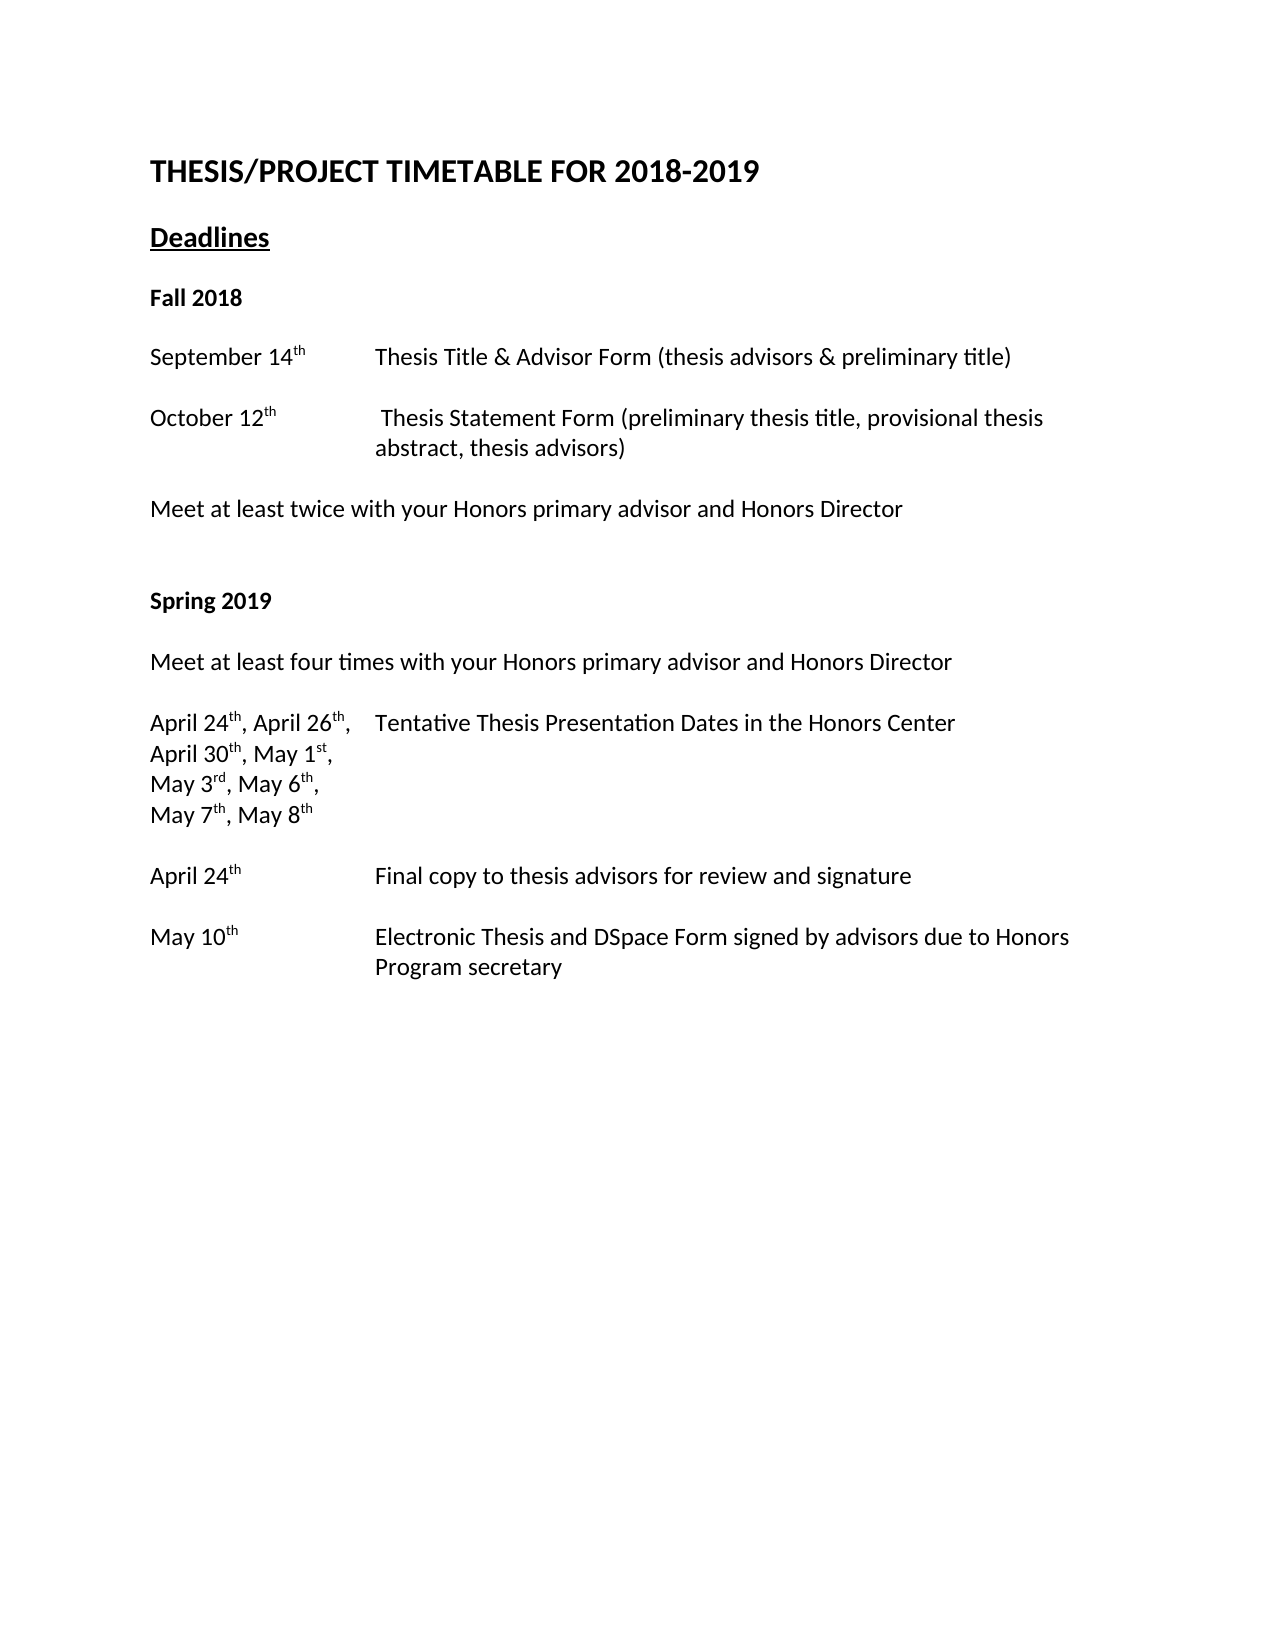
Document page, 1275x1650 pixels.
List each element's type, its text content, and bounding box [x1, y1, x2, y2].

text October 12th Thesis Statement Form (preliminary thesis title, provisional thesis abstract, thesis advisors) [150, 402, 1125, 463]
text April 30th, May 1st, May 3rd, May 6th, May 7th, May 8th [150, 738, 1125, 829]
text Spring 2019 [150, 585, 1125, 616]
text April 24th Final copy to thesis advisors for review and signature [150, 860, 1125, 890]
text THESIS/PROJECT TIMETABLE FOR 2018-2019 [150, 150, 1125, 191]
text Meet at least four times with your Honors primary advisor and Honors Director [150, 646, 1125, 677]
text Deadlines [150, 219, 1125, 254]
text Fall 2018 [150, 282, 1125, 313]
text Meet at least twice with your Honors primary advisor and Honors Director [150, 493, 1125, 524]
text April 24th, April 26th, Tentative Thesis Presentation Dates in the Honors Center [150, 707, 1125, 738]
text May 10th Electronic Thesis and DSpace Form signed by advisors due to Honors Program secretary [150, 921, 1125, 1010]
text September 14th Thesis Title & Advisor Form (thesis advisors & preliminary title) [150, 341, 1125, 371]
